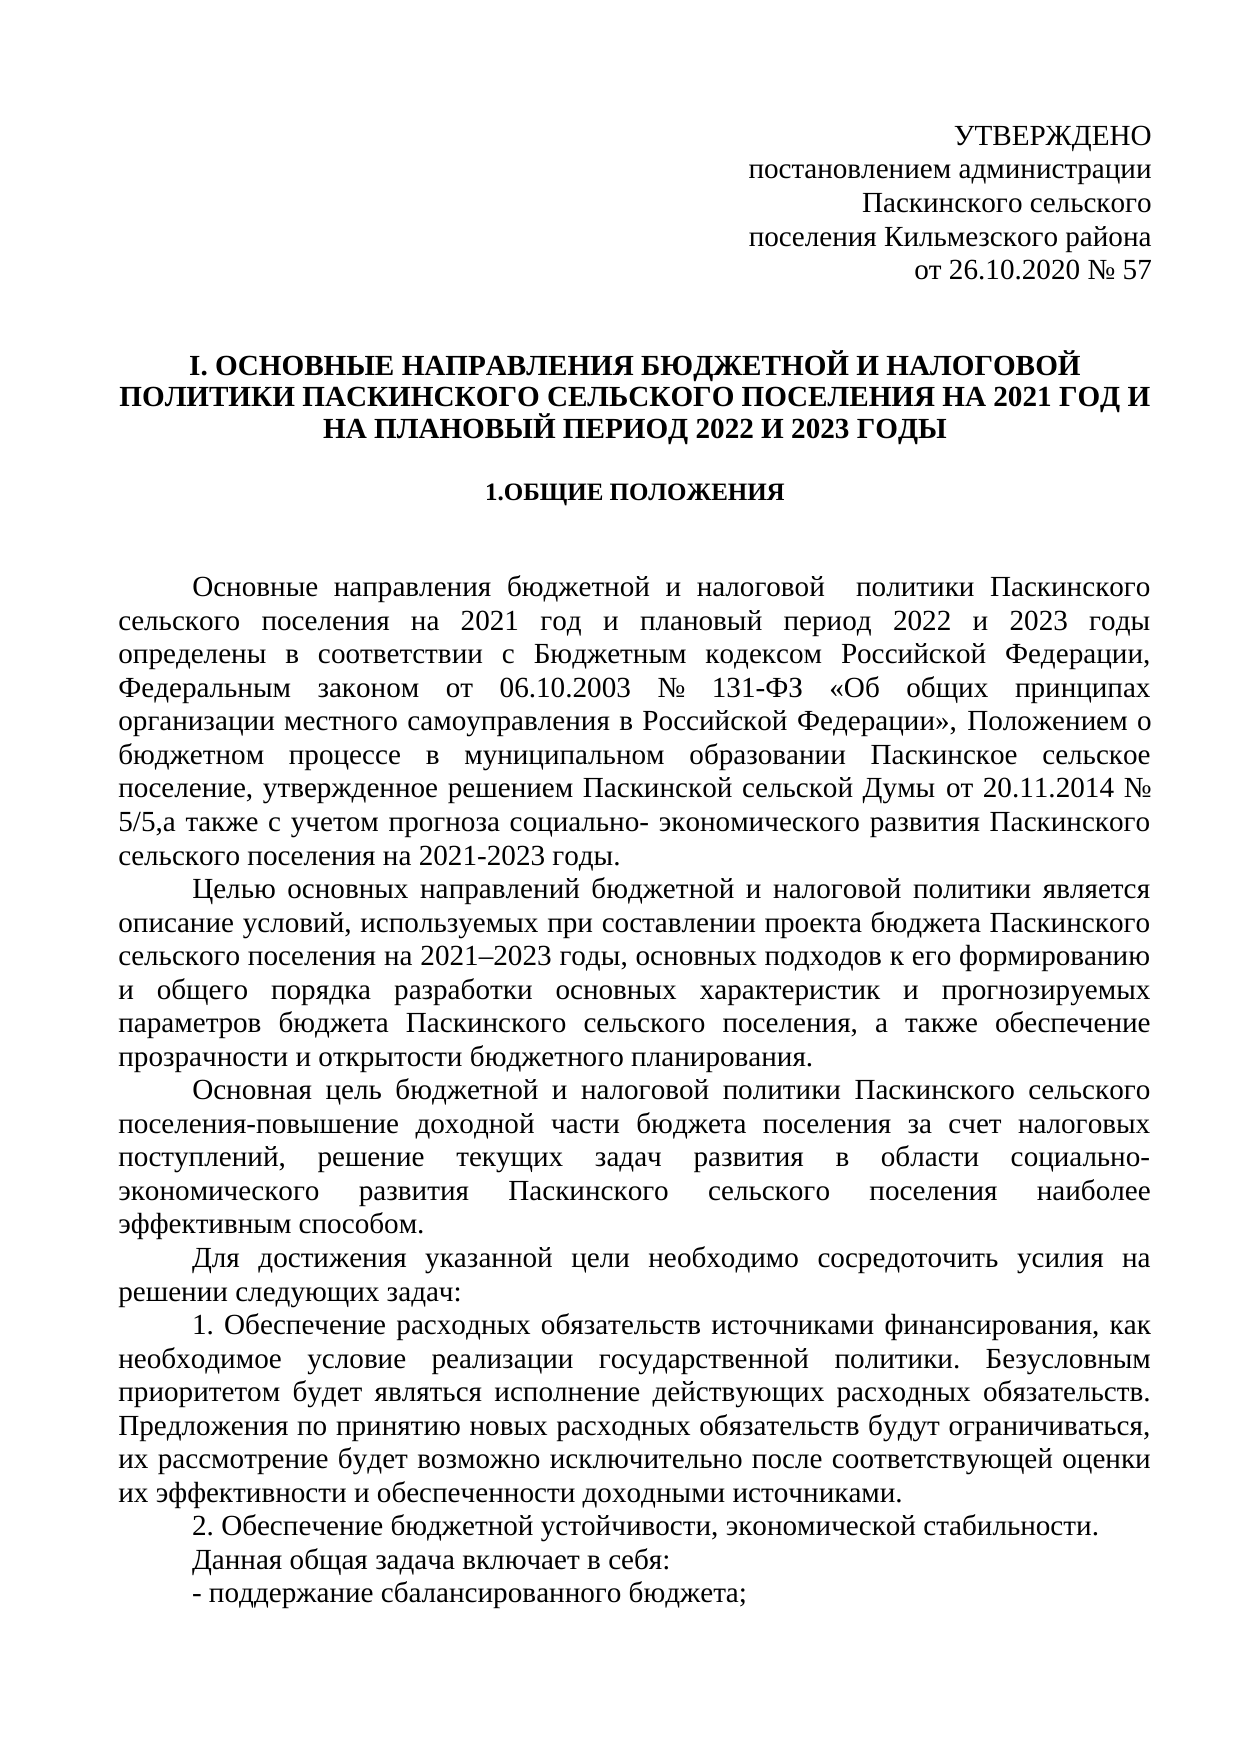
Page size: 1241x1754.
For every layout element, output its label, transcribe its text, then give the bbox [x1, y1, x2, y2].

text I. Основные направления бюджетной и налоговой политики ПАСКИНСКОГО СЕЛЬСКОГО ПОСЕЛЕНИЯ на 2021 год И НА ПЛАНОВЫЙ ПЕРИОД 2022 и 2023 ГОДЫ [118, 351, 1152, 444]
text Основная цель бюджетной и налоговой политики Паскинского сельского поселения-повышение доходной части бюджета поселения за счет налоговых поступлений, решение текущих задач развития в области социально- экономического развития Паскинского сельского поселения наиболее эффективным способом. [118, 1072, 1152, 1240]
text Основные направления бюджетной и налоговой политики Паскинского сельского поселения на 2021 год и плановый период 2022 и 2023 годы определены в соответствии с Бюджетным кодексом Российской Федерации, Федеральным законом от 06.10.2003 № 131-ФЗ «Об общих принципах организации местного самоуправления в Российской Федерации», Положением о бюджетном процессе в муниципальном образовании Паскинское сельское поселение, утвержденное решением Паскинской сельской Думы от 20.11.2014 № 5/5,а также с учетом прогноза социально- экономического развития Паскинского сельского поселения на 2021-2023 годы. [118, 569, 1152, 871]
text от 26.10.2020 № 57 [118, 252, 1152, 286]
text 1.Общие положения [118, 476, 1152, 507]
text Целью основных направлений бюджетной и налоговой политики является описание условий, используемых при составлении проекта бюджета Паскинского сельского поселения на 2021–2023 годы, основных подходов к его формированию и общего порядка разработки основных характеристик и прогнозируемых параметров бюджета Паскинского сельского поселения, а также обеспечение прозрачности и открытости бюджетного планирования. [118, 871, 1152, 1072]
text поселения Кильмезского района [118, 219, 1152, 252]
text 2. Обеспечение бюджетной устойчивости, экономической стабильности. [118, 1508, 1152, 1542]
text Паскинского сельского [118, 185, 1152, 219]
text УТВЕРЖДЕНО [118, 118, 1152, 152]
text Данная общая задача включает в себя: [118, 1542, 1152, 1576]
text 1. Обеспечение расходных обязательств источниками финансирования, как необходимое условие реализации государственной политики. Безусловным приоритетом будет являться исполнение действующих расходных обязательств. Предложения по принятию новых расходных обязательств будут ограничиваться, их рассмотрение будет возможно исключительно после соответствующей оценки их эффективности и обеспеченности доходными источниками. [118, 1307, 1152, 1508]
text Для достижения указанной цели необходимо сосредоточить усилия на решении следующих задач: [118, 1240, 1152, 1307]
text - поддержание сбалансированного бюджета; [118, 1576, 1152, 1609]
text постановлением администрации [118, 152, 1152, 185]
